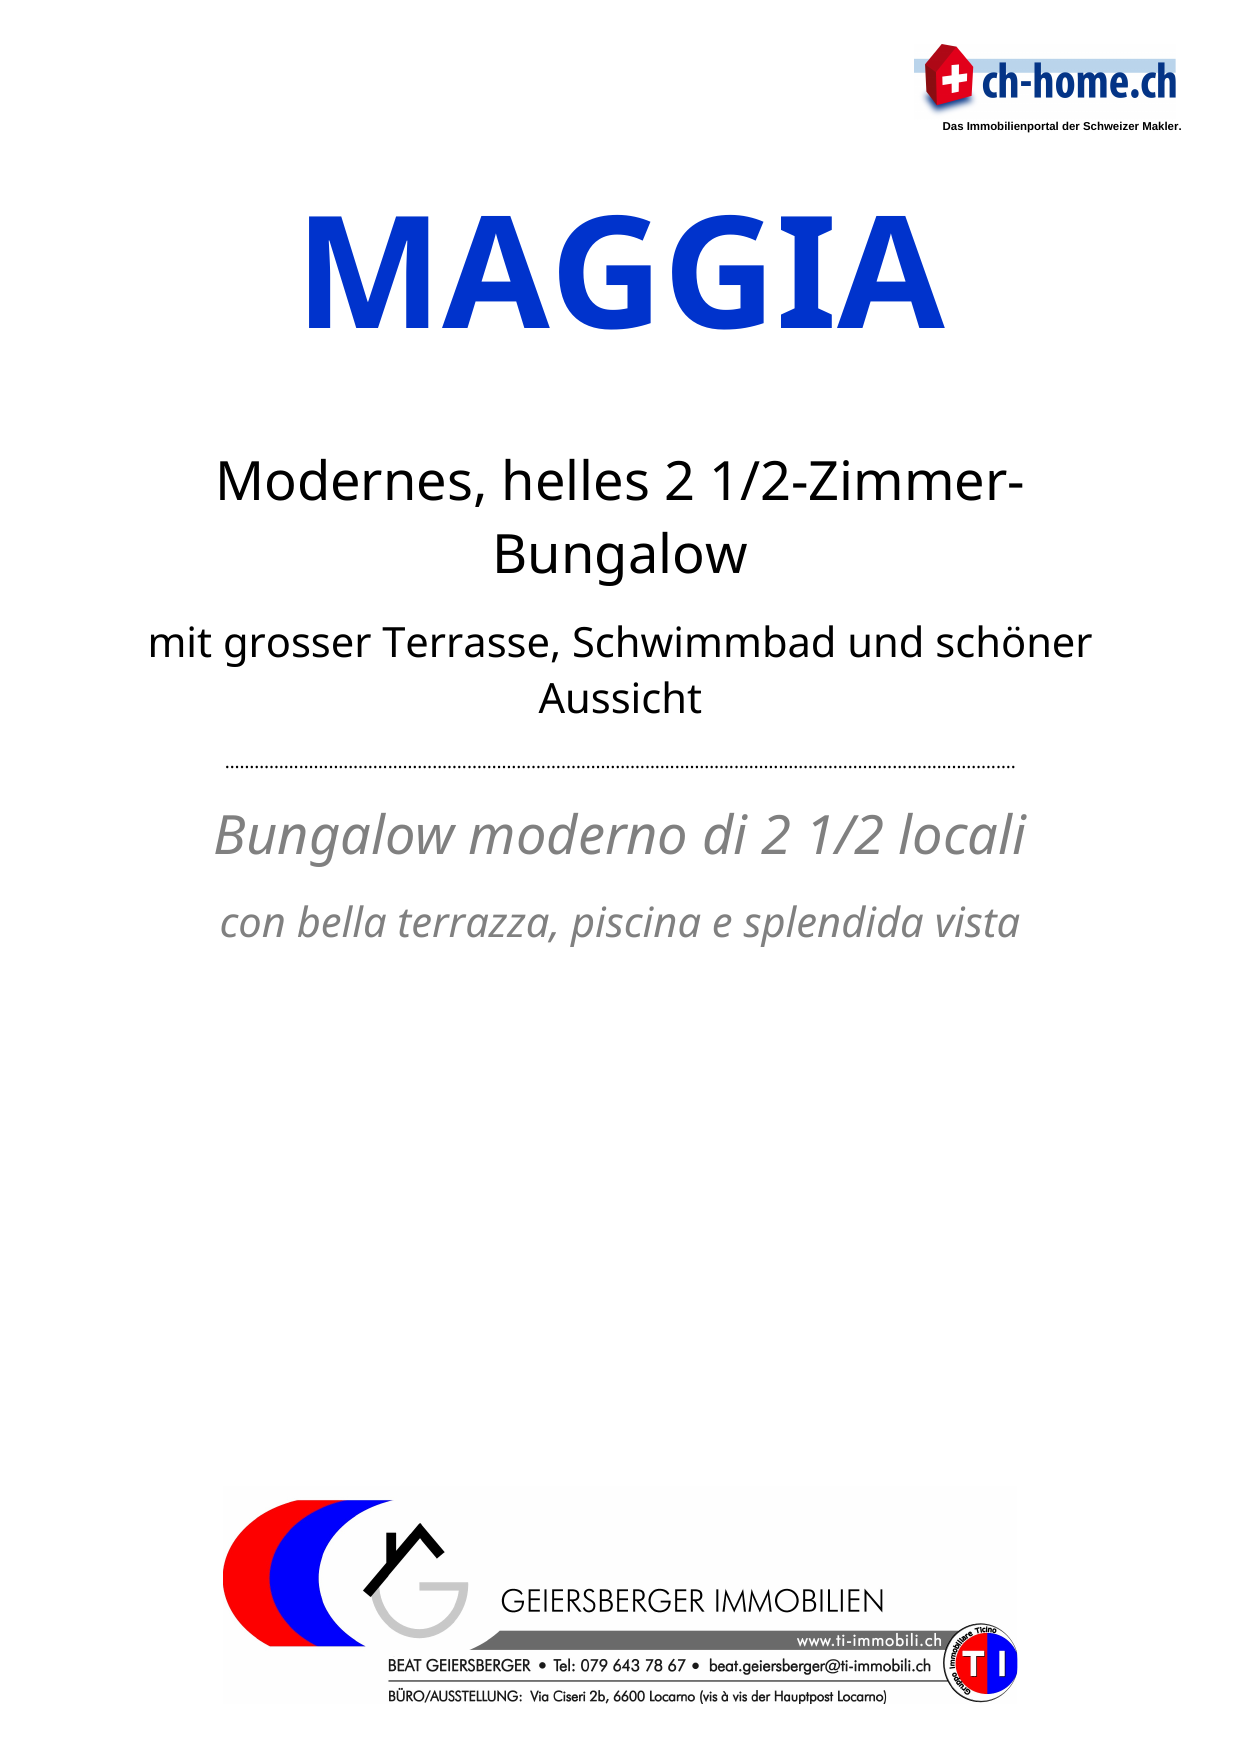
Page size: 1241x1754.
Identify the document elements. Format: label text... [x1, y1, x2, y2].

title mit grosser Terrasse, Schwimmbad und schöner Aussicht [118, 612, 1122, 726]
title Modernes, helles 2 1/2-Zimmer-Bungalow [118, 442, 1122, 590]
title …………………………………………..………………..………………………………………………..……………………………. [118, 749, 1122, 774]
title Bungalow moderno di 2 1/2 locali [118, 797, 1122, 871]
picture [223, 1486, 1018, 1704]
text MAGGIA [118, 161, 1122, 374]
title con bella terrazza, piscina e splendida vista [118, 893, 1122, 950]
picture [914, 44, 1176, 120]
